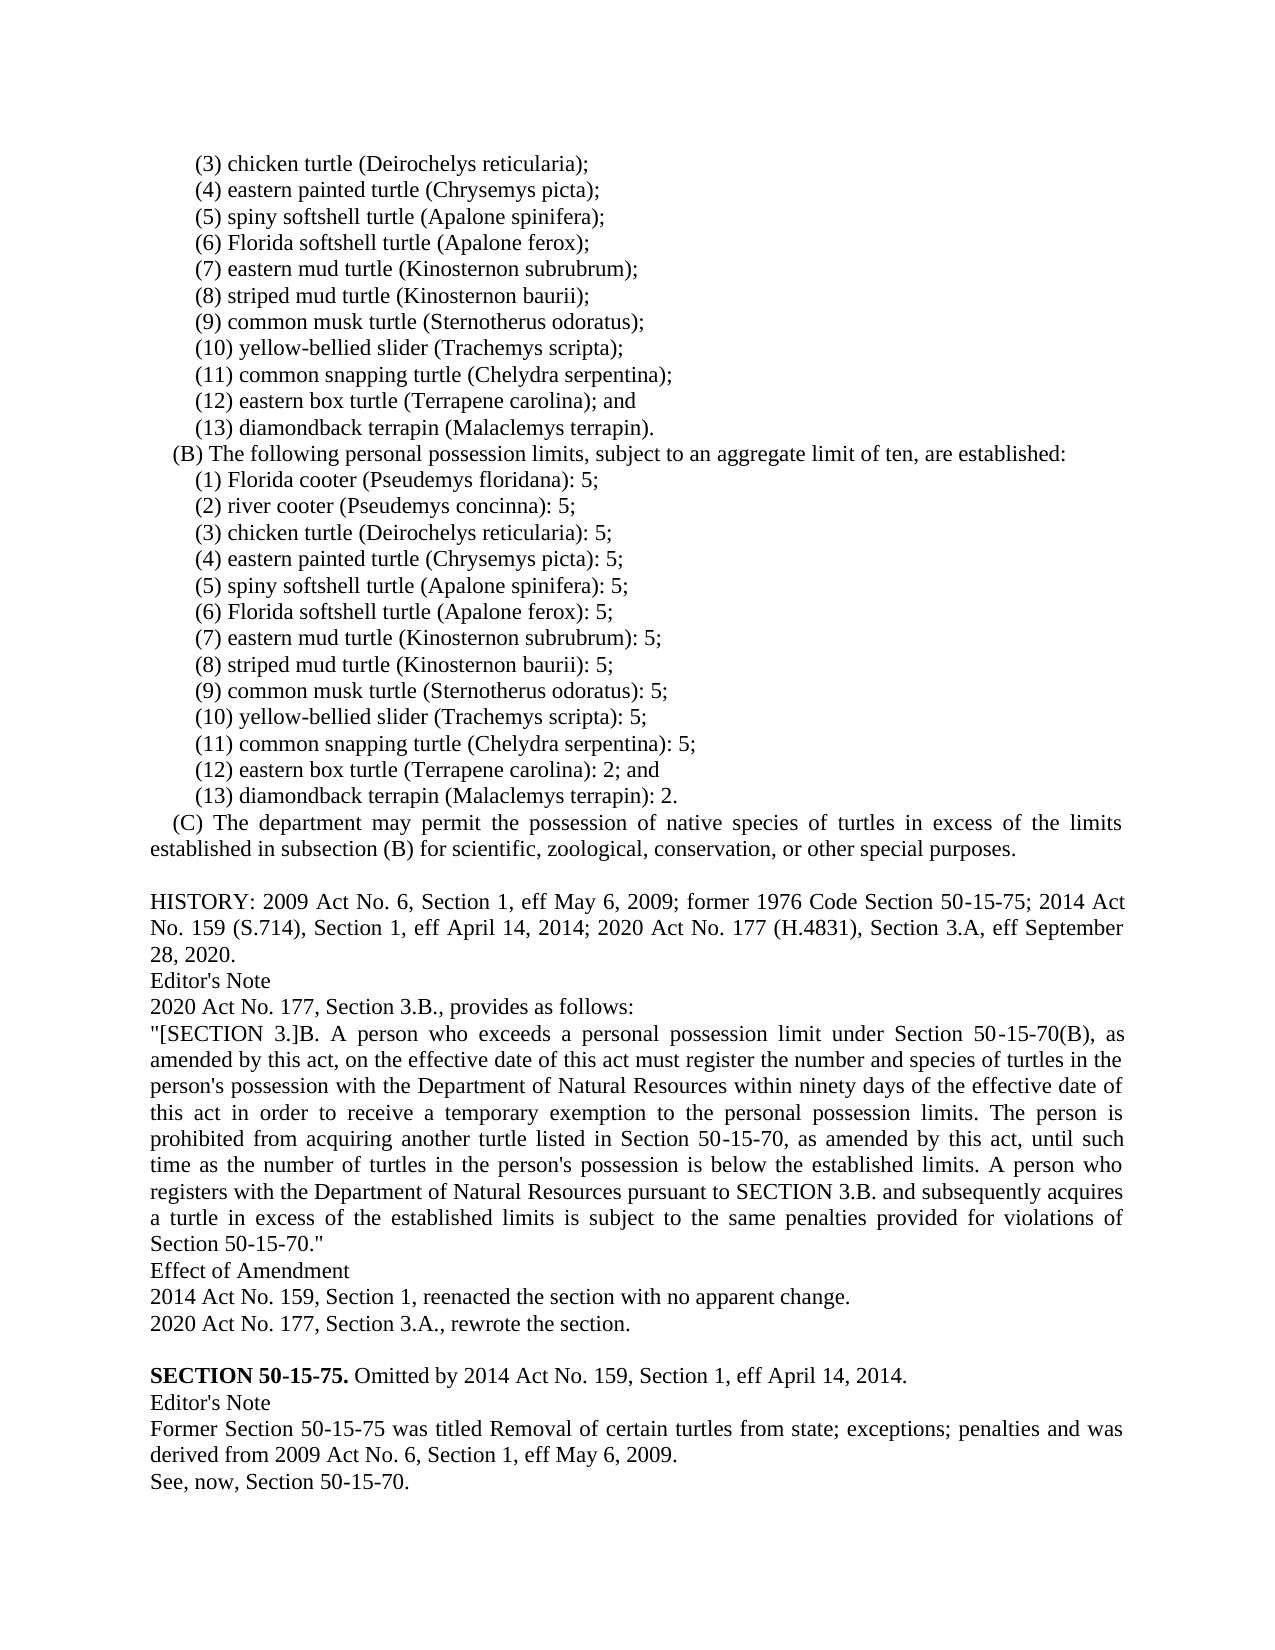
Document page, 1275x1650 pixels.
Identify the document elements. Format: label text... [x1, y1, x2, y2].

text (10) yellow-bellied slider (Trachemys scripta): 5; [150, 703, 1125, 730]
text See, now, Section 50-15-70. [150, 1468, 1125, 1494]
text (9) common musk turtle (Sternotherus odoratus): 5; [150, 677, 1125, 703]
text (6) Florida softshell turtle (Apalone ferox); [150, 229, 1125, 255]
text HISTORY: 2009 Act No. 6, Section 1, eff May 6, 2009; former 1976 Code Section 50-15-75; 2014 Act No. 159 (S.714), Section 1, eff April 14, 2014; 2020 Act No. 177 (H.4831), Section 3.A, eff September 28, 2020. [150, 888, 1125, 967]
text (8) striped mud turtle (Kinosternon baurii): 5; [150, 651, 1125, 677]
text (12) eastern box turtle (Terrapene carolina); and [150, 387, 1125, 413]
text (3) chicken turtle (Deirochelys reticularia): 5; [150, 519, 1125, 545]
text Former Section 50-15-75 was titled Removal of certain turtles from state; exceptions; penalties and was derived from 2009 Act No. 6, Section 1, eff May 6, 2009. [150, 1415, 1125, 1468]
text (4) eastern painted turtle (Chrysemys picta): 5; [150, 545, 1125, 572]
text 2014 Act No. 159, Section 1, reenacted the section with no apparent change. [150, 1283, 1125, 1309]
text (B) The following personal possession limits, subject to an aggregate limit of ten, are established: [150, 440, 1125, 466]
text SECTION 50-15-75. Omitted by 2014 Act No. 159, Section 1, eff April 14, 2014. [150, 1362, 1125, 1389]
text "[SECTION 3.]B. A person who exceeds a personal possession limit under Section 50-15-70(B), as amended by this act, on the effective date of this act must register the number and species of turtles in the person's possession with the Department of Natural Resources within ninety days of the effective date of this act in order to receive a temporary exemption to the personal possession limits. The person is prohibited from acquiring another turtle listed in Section 50-15-70, as amended by this act, until such time as the number of turtles in the person's possession is below the established limits. A person who registers with the Department of Natural Resources pursuant to SECTION 3.B. and subsequently acquires a turtle in excess of the established limits is subject to the same penalties provided for violations of Section 50-15-70." [150, 1020, 1125, 1257]
text (6) Florida softshell turtle (Apalone ferox): 5; [150, 598, 1125, 624]
text 2020 Act No. 177, Section 3.B., provides as follows: [150, 993, 1125, 1020]
text (13) diamondback terrapin (Malaclemys terrapin): 2. [150, 782, 1125, 809]
text (12) eastern box turtle (Terrapene carolina): 2; and [150, 756, 1125, 782]
text 2020 Act No. 177, Section 3.A., rewrote the section. [150, 1309, 1125, 1336]
text (C) The department may permit the possession of native species of turtles in excess of the limits established in subsection (B) for scientific, zoological, conservation, or other special purposes. [150, 809, 1125, 862]
text (11) common snapping turtle (Chelydra serpentina); [150, 361, 1125, 387]
text (5) spiny softshell turtle (Apalone spinifera): 5; [150, 572, 1125, 598]
text (10) yellow-bellied slider (Trachemys scripta); [150, 334, 1125, 361]
text Effect of Amendment [150, 1257, 1125, 1283]
text (3) chicken turtle (Deirochelys reticularia); [150, 150, 1125, 176]
text (7) eastern mud turtle (Kinosternon subrubrum); [150, 255, 1125, 282]
text (4) eastern painted turtle (Chrysemys picta); [150, 176, 1125, 203]
text (2) river cooter (Pseudemys concinna): 5; [150, 493, 1125, 519]
text (7) eastern mud turtle (Kinosternon subrubrum): 5; [150, 624, 1125, 651]
text (8) striped mud turtle (Kinosternon baurii); [150, 282, 1125, 308]
text (5) spiny softshell turtle (Apalone spinifera); [150, 203, 1125, 229]
text Editor's Note [150, 1389, 1125, 1415]
text (9) common musk turtle (Sternotherus odoratus); [150, 308, 1125, 334]
text Editor's Note [150, 967, 1125, 993]
text (13) diamondback terrapin (Malaclemys terrapin). [150, 413, 1125, 440]
text (1) Florida cooter (Pseudemys floridana): 5; [150, 466, 1125, 493]
text (11) common snapping turtle (Chelydra serpentina): 5; [150, 730, 1125, 756]
